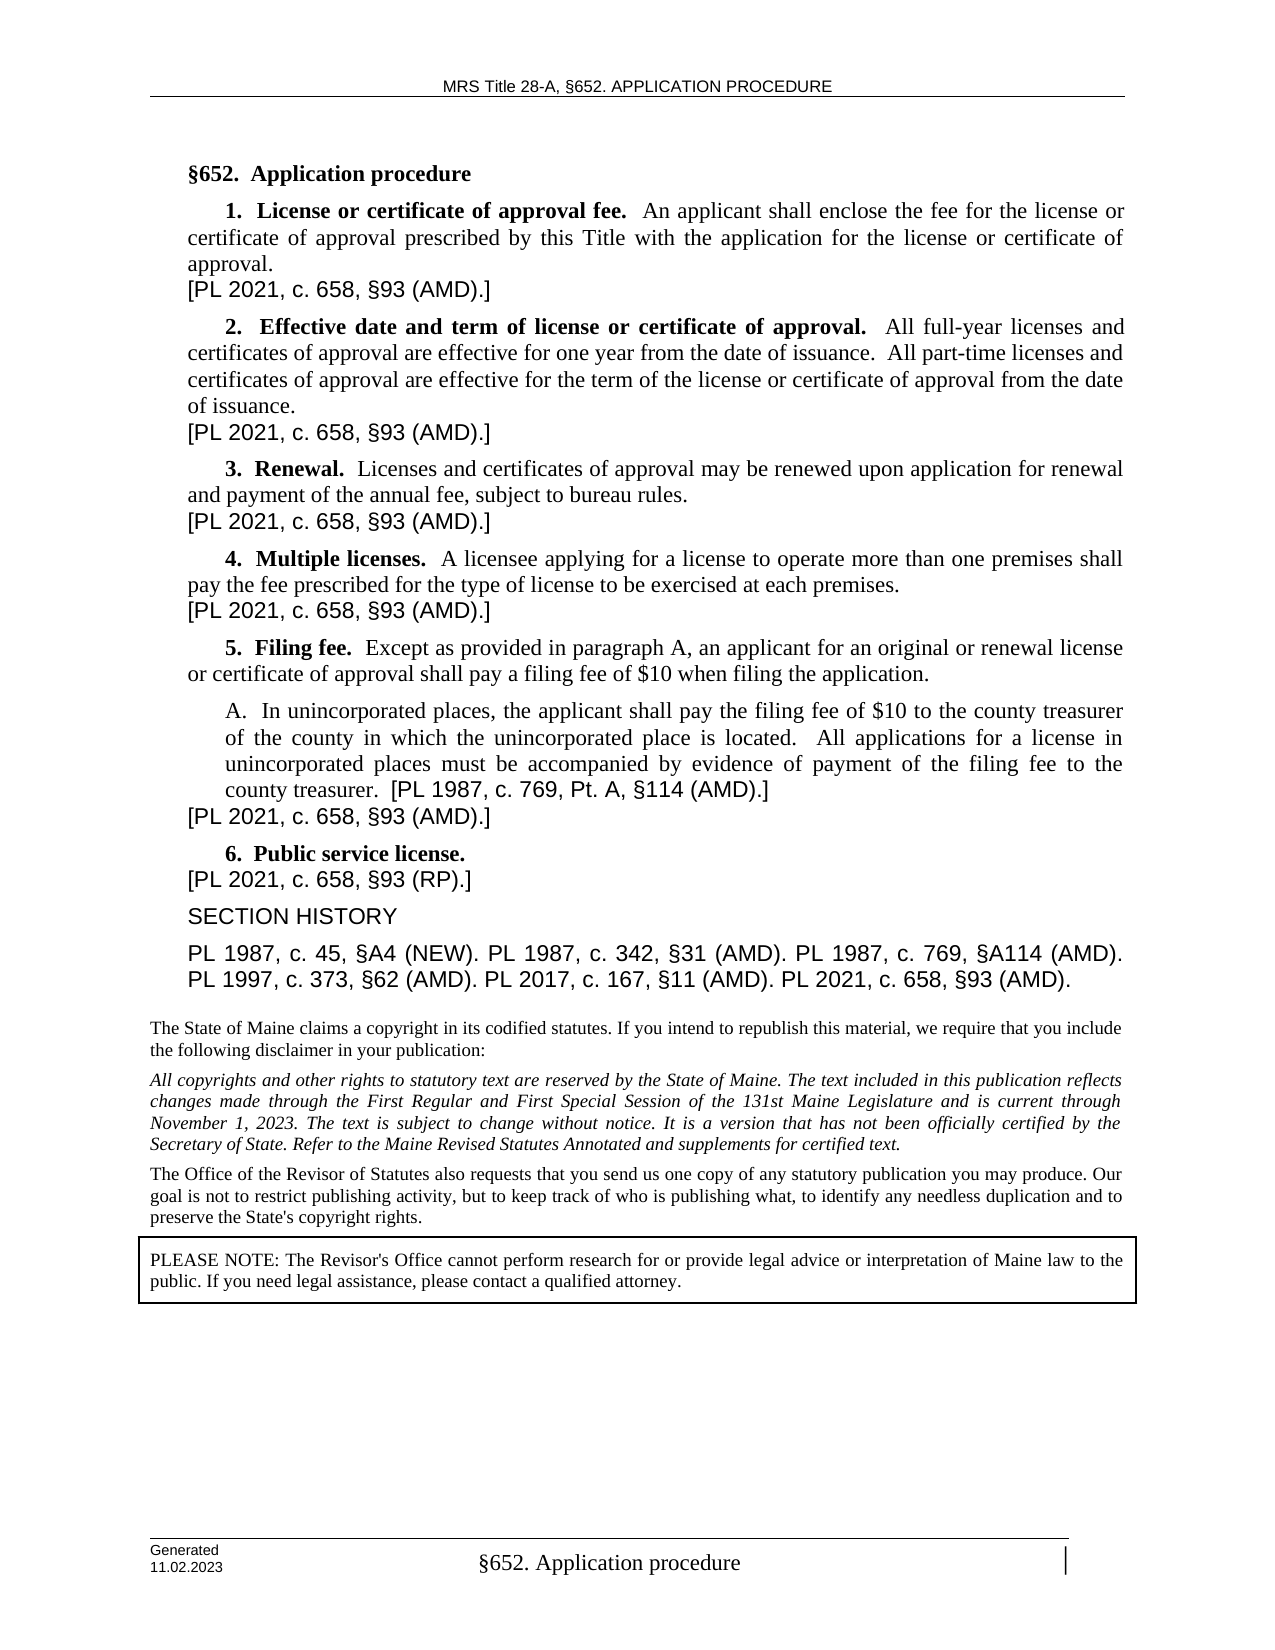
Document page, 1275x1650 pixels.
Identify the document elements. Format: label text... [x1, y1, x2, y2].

text 3. Renewal. Licenses and certificates of approval may be renewed upon application for renewal and payment of the annual fee, subject to bureau rules. [187, 455, 1125, 508]
text [PL 2021, c. 658, §93 (RP).] [187, 866, 1125, 892]
text §652. Application procedure [187, 160, 1125, 187]
text [PL 2021, c. 658, §93 (AMD).] [187, 418, 1125, 445]
text 2. Effective date and term of license or certificate of approval. All full-year licenses and certificates of approval are effective for one year from the date of issuance. All part-time licenses and certificates of approval are effective for the term of the license or certificate of approval from the date of issuance. [187, 313, 1125, 418]
text SECTION HISTORY [187, 903, 1125, 929]
text 1. License or certificate of approval fee. An applicant shall enclose the fee for the license or certificate of approval prescribed by this Title with the application for the license or certificate of approval. [187, 197, 1125, 276]
text The Office of the Revisor of Statutes also requests that you send us one copy of any statutory publication you may produce. Our goal is not to restrict publishing activity, but to keep track of who is publishing what, to identify any needless duplication and to preserve the State's copyright rights. [150, 1163, 1125, 1228]
text PLEASE NOTE: The Revisor's Office cannot perform research for or provide legal advice or interpretation of Maine law to the public. If you need legal assistance, please contact a qualified attorney. [140, 1238, 1135, 1302]
text [PL 2021, c. 658, §93 (AMD).] [187, 597, 1125, 624]
text A. In unincorporated places, the applicant shall pay the filing fee of $10 to the county treasurer of the county in which the unincorporated place is located. All applications for a license in unincorporated places must be accompanied by evidence of payment of the filing fee to the county treasurer. [PL 1987, c. 769, Pt. A, §114 (AMD).] [225, 697, 1125, 803]
text [PL 2021, c. 658, §93 (AMD).] [187, 803, 1125, 829]
text The State of Maine claims a copyright in its codified statutes. If you intend to republish this material, we require that you include the following disclaimer in your publication: [150, 1017, 1125, 1060]
text 4. Multiple licenses. A licensee applying for a license to operate more than one premises shall pay the fee prescribed for the type of license to be exercised at each premises. [187, 545, 1125, 597]
text PL 1987, c. 45, §A4 (NEW). PL 1987, c. 342, §31 (AMD). PL 1987, c. 769, §A114 (AMD). PL 1997, c. 373, §62 (AMD). PL 2017, c. 167, §11 (AMD). PL 2021, c. 658, §93 (AMD). [187, 939, 1125, 992]
text [PL 2021, c. 658, §93 (AMD).] [187, 276, 1125, 303]
text [PL 2021, c. 658, §93 (AMD).] [187, 508, 1125, 534]
text 6. Public service license. [187, 839, 1125, 866]
text All copyrights and other rights to statutory text are reserved by the State of Maine. The text included in this publication reflects changes made through the First Regular and First Special Session of the 131st Maine Legislature and is current through November 1, 2023 . The text is subject to change without notice. It is a version that has not been officially certified by the Secretary of State. Refer to the Maine Revised Statutes Annotated and supplements for certified text. [150, 1069, 1125, 1155]
text 5. Filing fee. Except as provided in paragraph A, an applicant for an original or renewal license or certificate of approval shall pay a filing fee of $10 when filing the application. [187, 634, 1125, 687]
